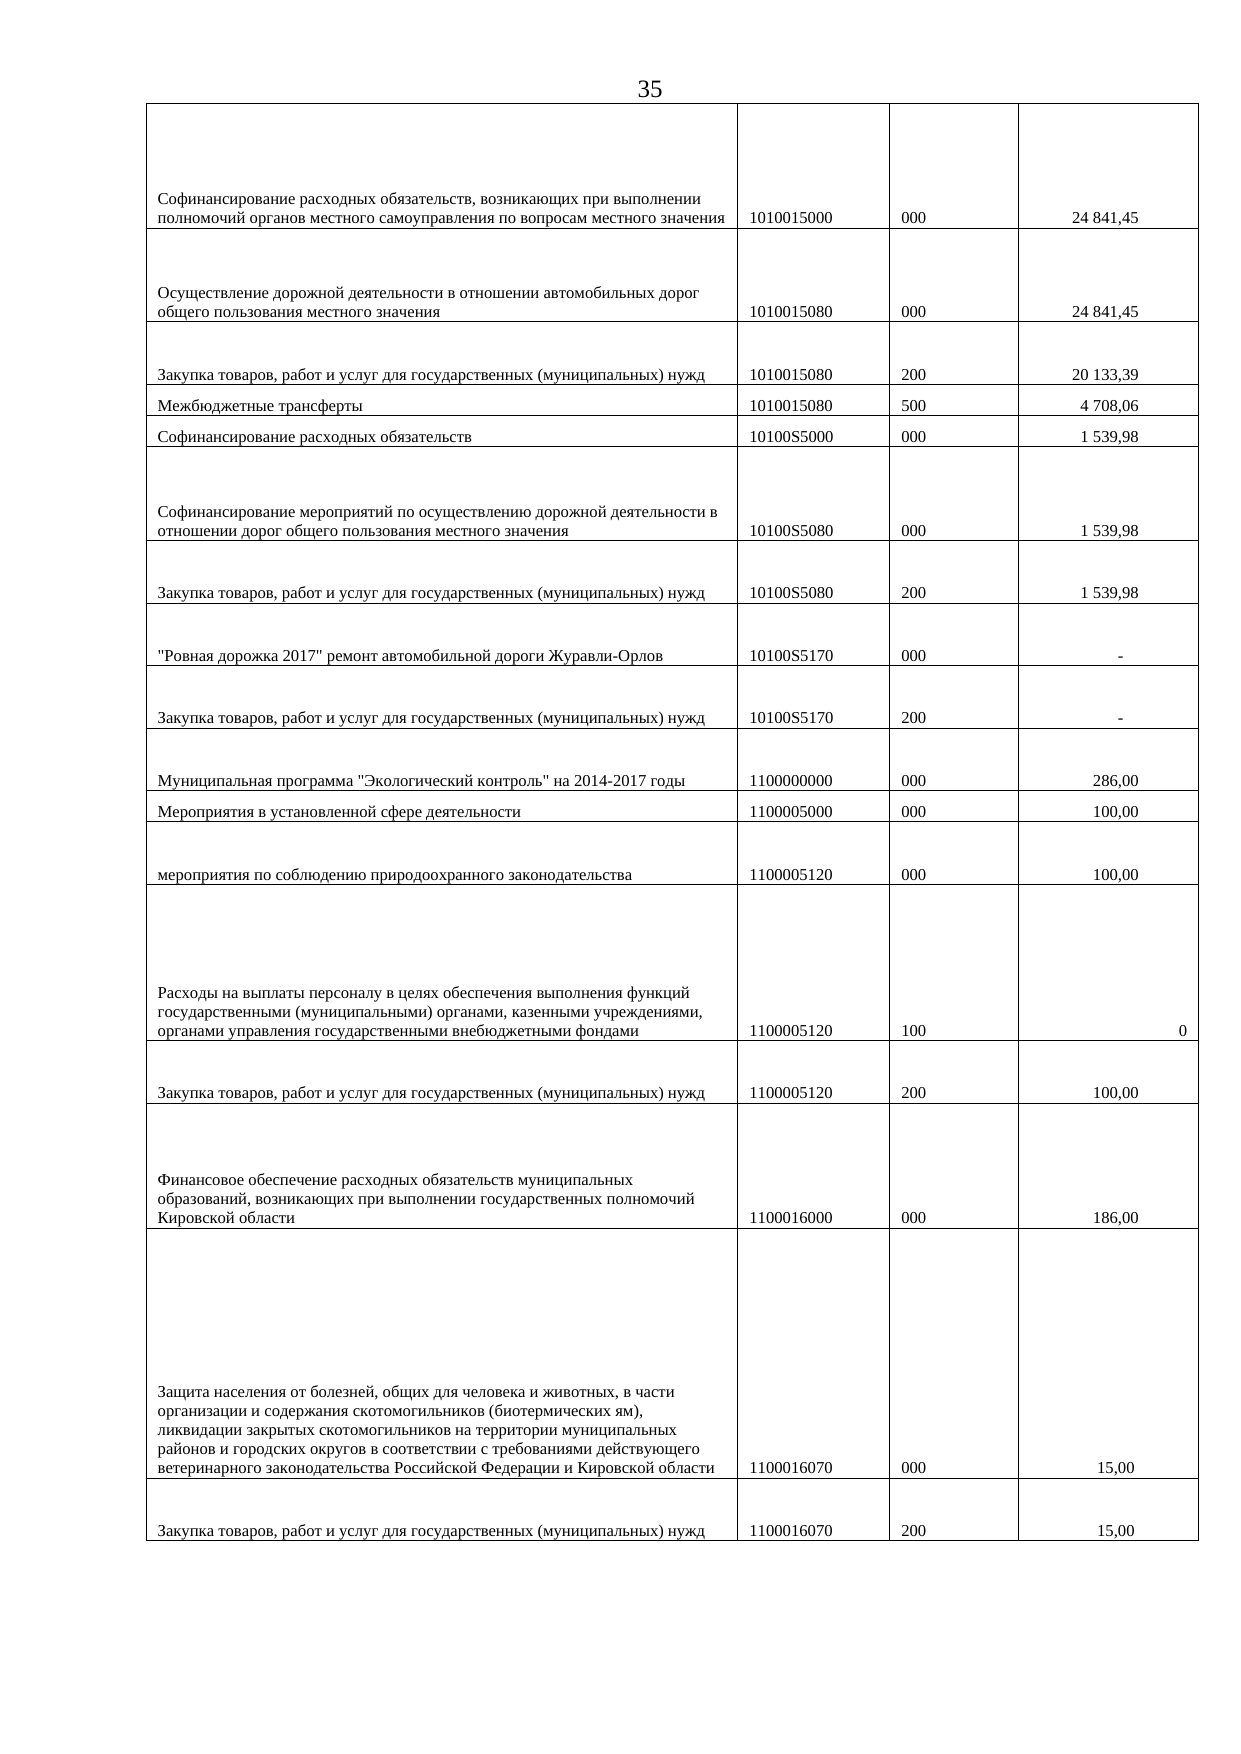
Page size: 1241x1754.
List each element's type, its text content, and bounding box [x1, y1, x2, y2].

table_cell 1100016070 [738, 1229, 889, 1477]
table_cell 1 539,98 [1019, 541, 1198, 602]
table_cell 100,00 [1019, 791, 1198, 821]
table_cell 186,00 [1019, 1104, 1198, 1227]
table_cell 500 [890, 385, 1018, 415]
table_cell Расходы на выплаты персоналу в целях обеспечения выполнения функций государственными (муниципальными) органами, казенными учреждениями, органами управления государственными внебюджетными фондами [147, 885, 737, 1040]
table_cell 000 [890, 604, 1018, 665]
table_cell 200 [890, 1041, 1018, 1102]
table_cell 10100S5080 [738, 541, 889, 602]
table_cell 1100005120 [738, 822, 889, 884]
table_cell 000 [890, 104, 1018, 227]
table_cell 10100S5080 [738, 447, 889, 540]
table_cell 1010015000 [738, 104, 889, 227]
table_cell мероприятия по соблюдению природоохранного законодательства [147, 822, 737, 884]
table_cell 4 708,06 [1019, 385, 1198, 415]
table_cell Финансовое обеспечение расходных обязательств муниципальных образований, возникающих при выполнении государственных полномочий Кировской области [147, 1104, 737, 1227]
table_cell - [1019, 604, 1198, 665]
table_cell - [1019, 666, 1198, 727]
table_cell Защита населения от болезней, общих для человека и животных, в части организации и содержания скотомогильников (биотермических ям), ликвидации закрытых скотомогильников на территории муниципальных районов и городских округов в соответствии с требованиями действующего ветеринарного законодательства Российской Федерации и Кировской области [147, 1229, 737, 1477]
table_cell 1010015080 [738, 229, 889, 321]
table_cell Осуществление дорожной деятельности в отношении автомобильных дорог общего пользования местного значения [147, 229, 737, 321]
table_cell 1100005000 [738, 791, 889, 821]
table_cell 1010015080 [738, 322, 889, 384]
table_cell 100,00 [1019, 822, 1198, 884]
table_cell 000 [890, 729, 1018, 790]
table_cell 15,00 [1019, 1229, 1198, 1477]
table_cell 286,00 [1019, 729, 1198, 790]
table_cell 000 [890, 447, 1018, 540]
table_cell 000 [890, 822, 1018, 884]
table_cell 10100S5170 [738, 666, 889, 727]
table_cell 200 [890, 666, 1018, 727]
table_cell Софинансирование мероприятий по осуществлению дорожной деятельности в отношении дорог общего пользования местного значения [147, 447, 737, 540]
table_cell 000 [890, 229, 1018, 321]
table_cell "Ровная дорожка 2017" ремонт автомобильной дороги Журавли-Орлов [147, 604, 737, 665]
table_cell 24 841,45 [1019, 104, 1198, 227]
table_cell 100 [890, 885, 1018, 1040]
table_cell Софинансирование расходных обязательств [147, 416, 737, 446]
table_cell Закупка товаров, работ и услуг для государственных (муниципальных) нужд [147, 1041, 737, 1102]
table_cell 000 [890, 416, 1018, 446]
table_cell 1 539,98 [1019, 447, 1198, 540]
table_cell 10100S5170 [738, 604, 889, 665]
table_cell 1100000000 [738, 729, 889, 790]
table_cell Закупка товаров, работ и услуг для государственных (муниципальных) нужд [147, 666, 737, 727]
table_cell 1100016070 [738, 1479, 889, 1540]
table_cell 20 133,39 [1019, 322, 1198, 384]
table_cell Софинансирование расходных обязательств, возникающих при выполнении полномочий органов местного самоуправления по вопросам местного значения [147, 104, 737, 227]
table_cell 200 [890, 541, 1018, 602]
table_cell 1100016000 [738, 1104, 889, 1227]
table_cell 1010015080 [738, 385, 889, 415]
table_cell 1 539,98 [1019, 416, 1198, 446]
table_cell 10100S5000 [738, 416, 889, 446]
table_cell Закупка товаров, работ и услуг для государственных (муниципальных) нужд [147, 541, 737, 602]
table_cell 200 [890, 1479, 1018, 1540]
table_cell Мероприятия в установленной сфере деятельности [147, 791, 737, 821]
table_cell Закупка товаров, работ и услуг для государственных (муниципальных) нужд [147, 1479, 737, 1540]
table_cell 000 [890, 791, 1018, 821]
table_cell 0 [1019, 885, 1198, 1040]
table_cell Закупка товаров, работ и услуг для государственных (муниципальных) нужд [147, 322, 737, 384]
table_cell 200 [890, 322, 1018, 384]
table_cell Муниципальная программа "Экологический контроль" на 2014-2017 годы [147, 729, 737, 790]
table_cell 15,00 [1019, 1479, 1198, 1540]
table_cell Межбюджетные трансферты [147, 385, 737, 415]
table_cell 24 841,45 [1019, 229, 1198, 321]
table_cell 000 [890, 1229, 1018, 1477]
table_cell 1100005120 [738, 1041, 889, 1102]
table_cell 1100005120 [738, 885, 889, 1040]
table_cell 000 [890, 1104, 1018, 1227]
table_cell 100,00 [1019, 1041, 1198, 1102]
